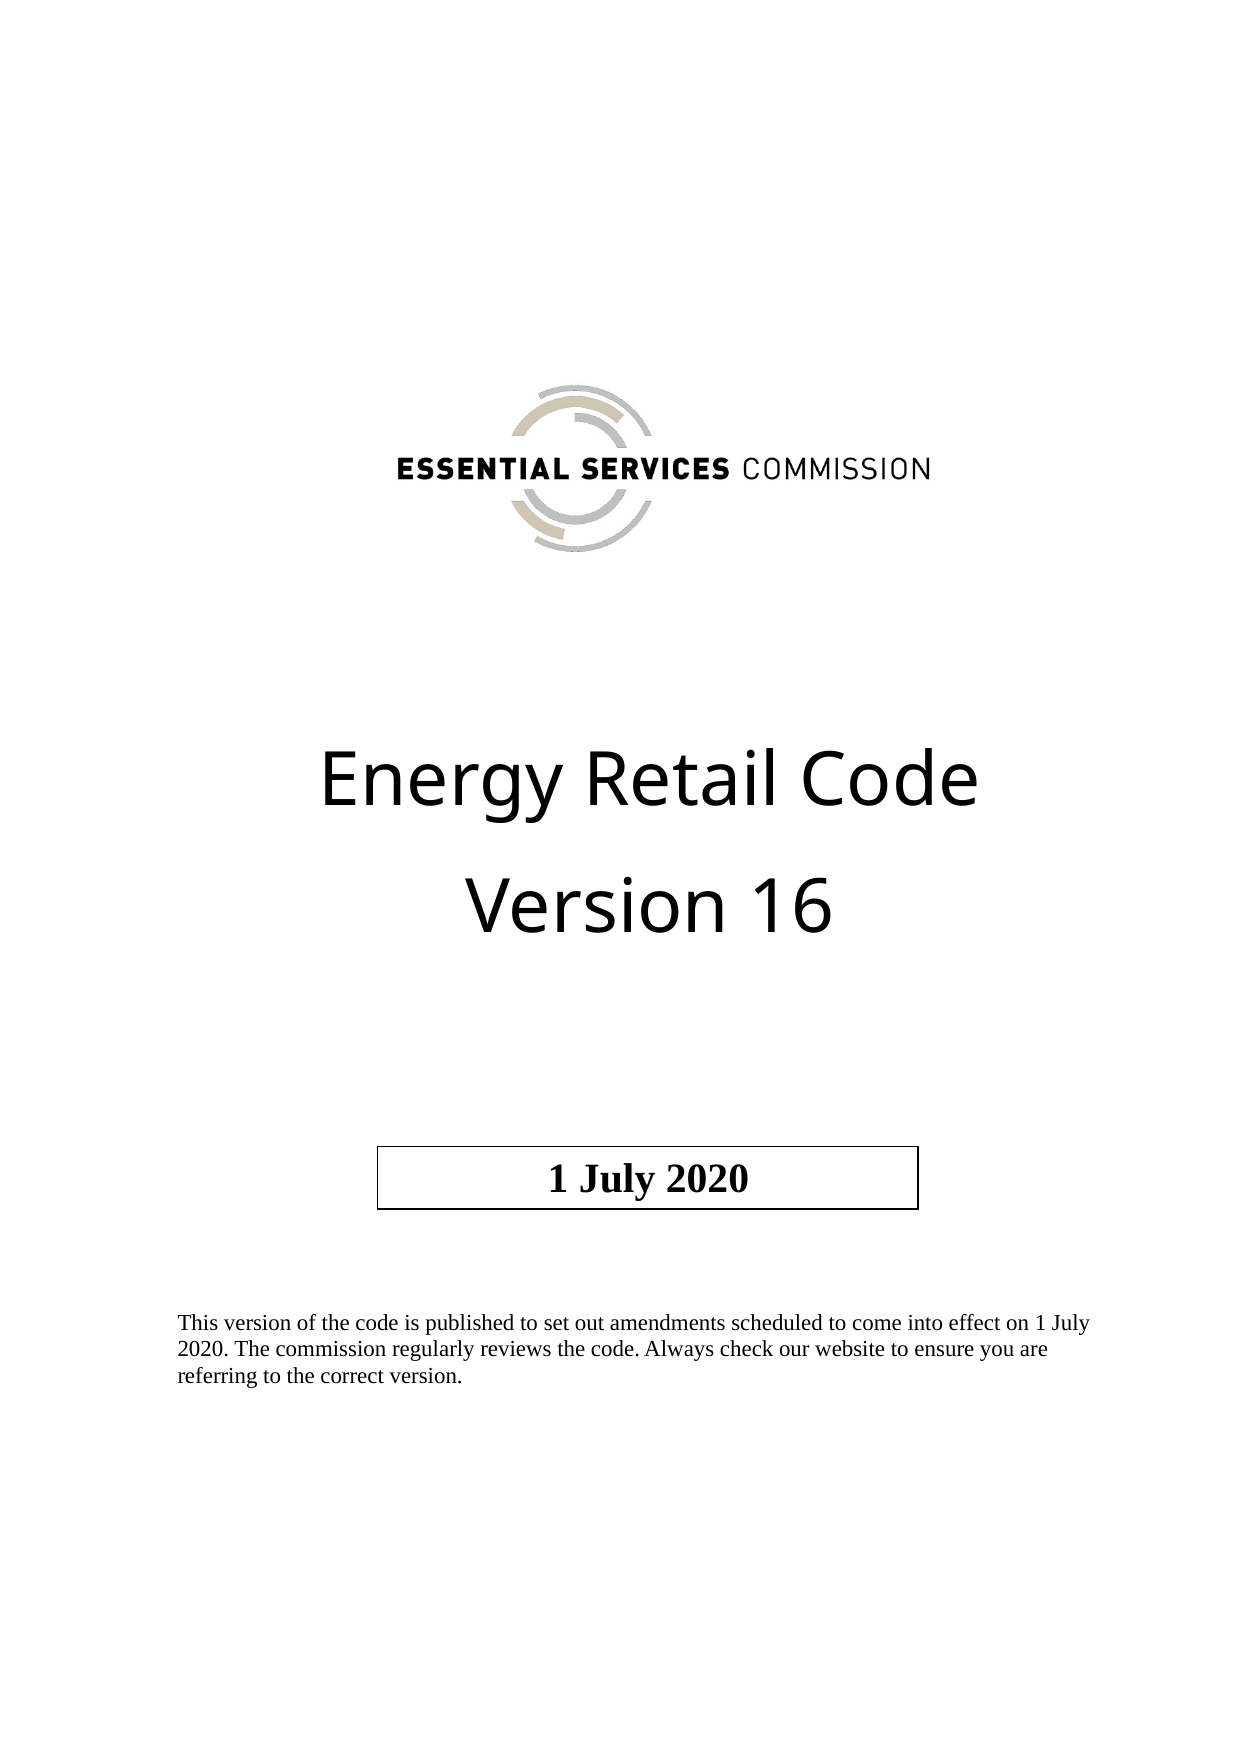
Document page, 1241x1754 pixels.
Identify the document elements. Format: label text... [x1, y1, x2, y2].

text Version 16 [177, 852, 1122, 954]
text This version of the code is published to set out amendments scheduled to come into effect on 1 July 2020. The commission regularly reviews the code. Always check our website to ensure you are referring to the correct version. [177, 1309, 1122, 1388]
picture [325, 287, 997, 647]
text Energy Retail Code [177, 725, 1122, 827]
